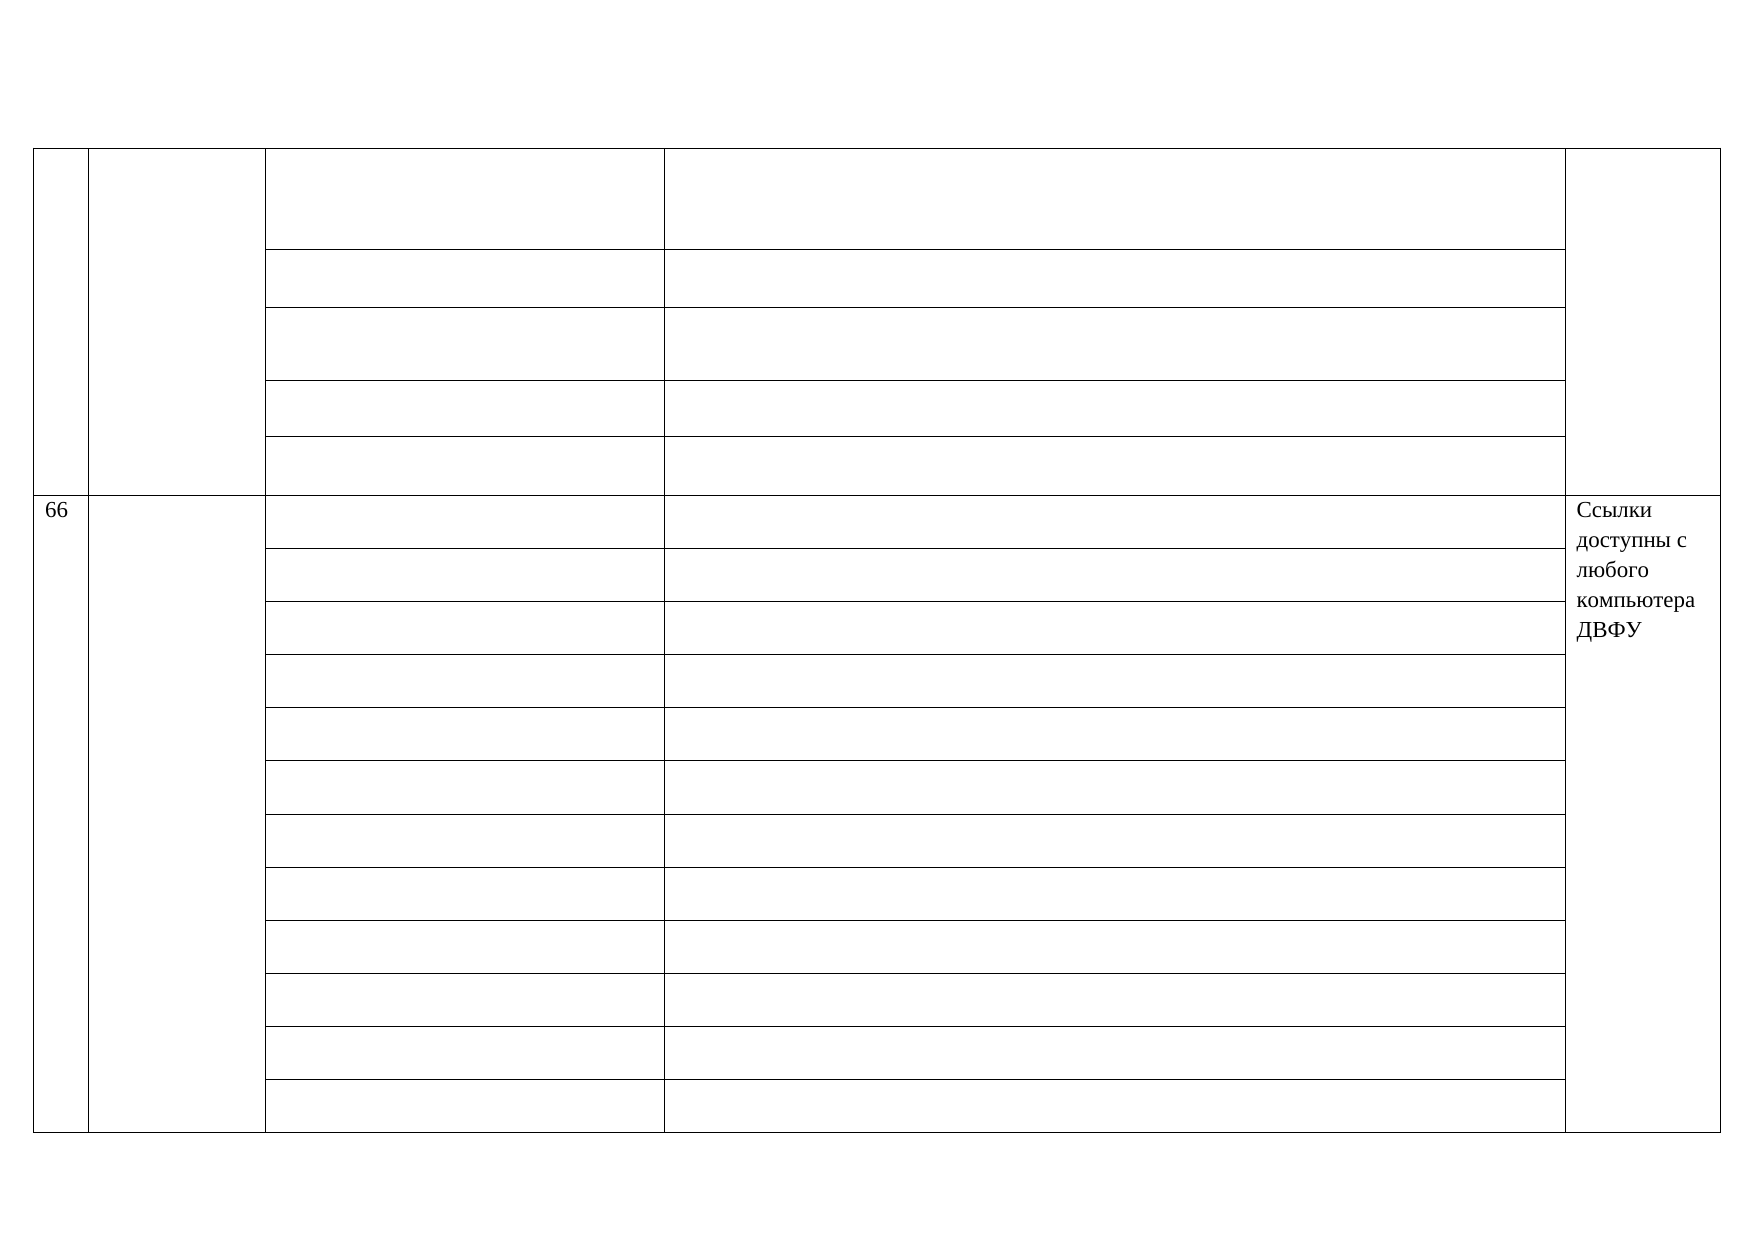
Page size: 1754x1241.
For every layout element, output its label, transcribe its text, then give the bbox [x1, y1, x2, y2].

table_cell [665, 308, 1565, 380]
table_cell [665, 868, 1565, 920]
table_cell [266, 1027, 664, 1079]
table_cell [665, 602, 1565, 654]
table_cell [665, 974, 1565, 1026]
table_cell [665, 149, 1565, 249]
table_cell [665, 761, 1565, 813]
table_cell [665, 381, 1565, 436]
table_cell [665, 1080, 1565, 1132]
table_cell [266, 381, 664, 436]
table_cell [89, 496, 265, 1132]
table_cell [266, 1080, 664, 1132]
table_cell [665, 655, 1565, 707]
table_cell [266, 549, 664, 601]
table_cell [665, 496, 1565, 548]
table_cell [665, 1027, 1565, 1079]
table_cell [266, 868, 664, 920]
table_cell [266, 708, 664, 760]
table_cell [1566, 496, 1720, 1132]
table_cell 66 [34, 496, 88, 1132]
table_cell [266, 974, 664, 1026]
table_cell [665, 250, 1565, 307]
table_cell [266, 250, 664, 307]
table_cell [266, 602, 664, 654]
table_cell [266, 815, 664, 867]
table_cell [665, 549, 1565, 601]
table_cell [266, 149, 664, 249]
table_cell [266, 655, 664, 707]
table_cell [665, 437, 1565, 495]
table_cell [266, 921, 664, 973]
table_cell [665, 815, 1565, 867]
table_cell [266, 496, 664, 548]
table_cell [266, 437, 664, 495]
table_cell [266, 761, 664, 813]
table_cell [266, 308, 664, 380]
table_cell [665, 708, 1565, 760]
table_cell [665, 921, 1565, 973]
